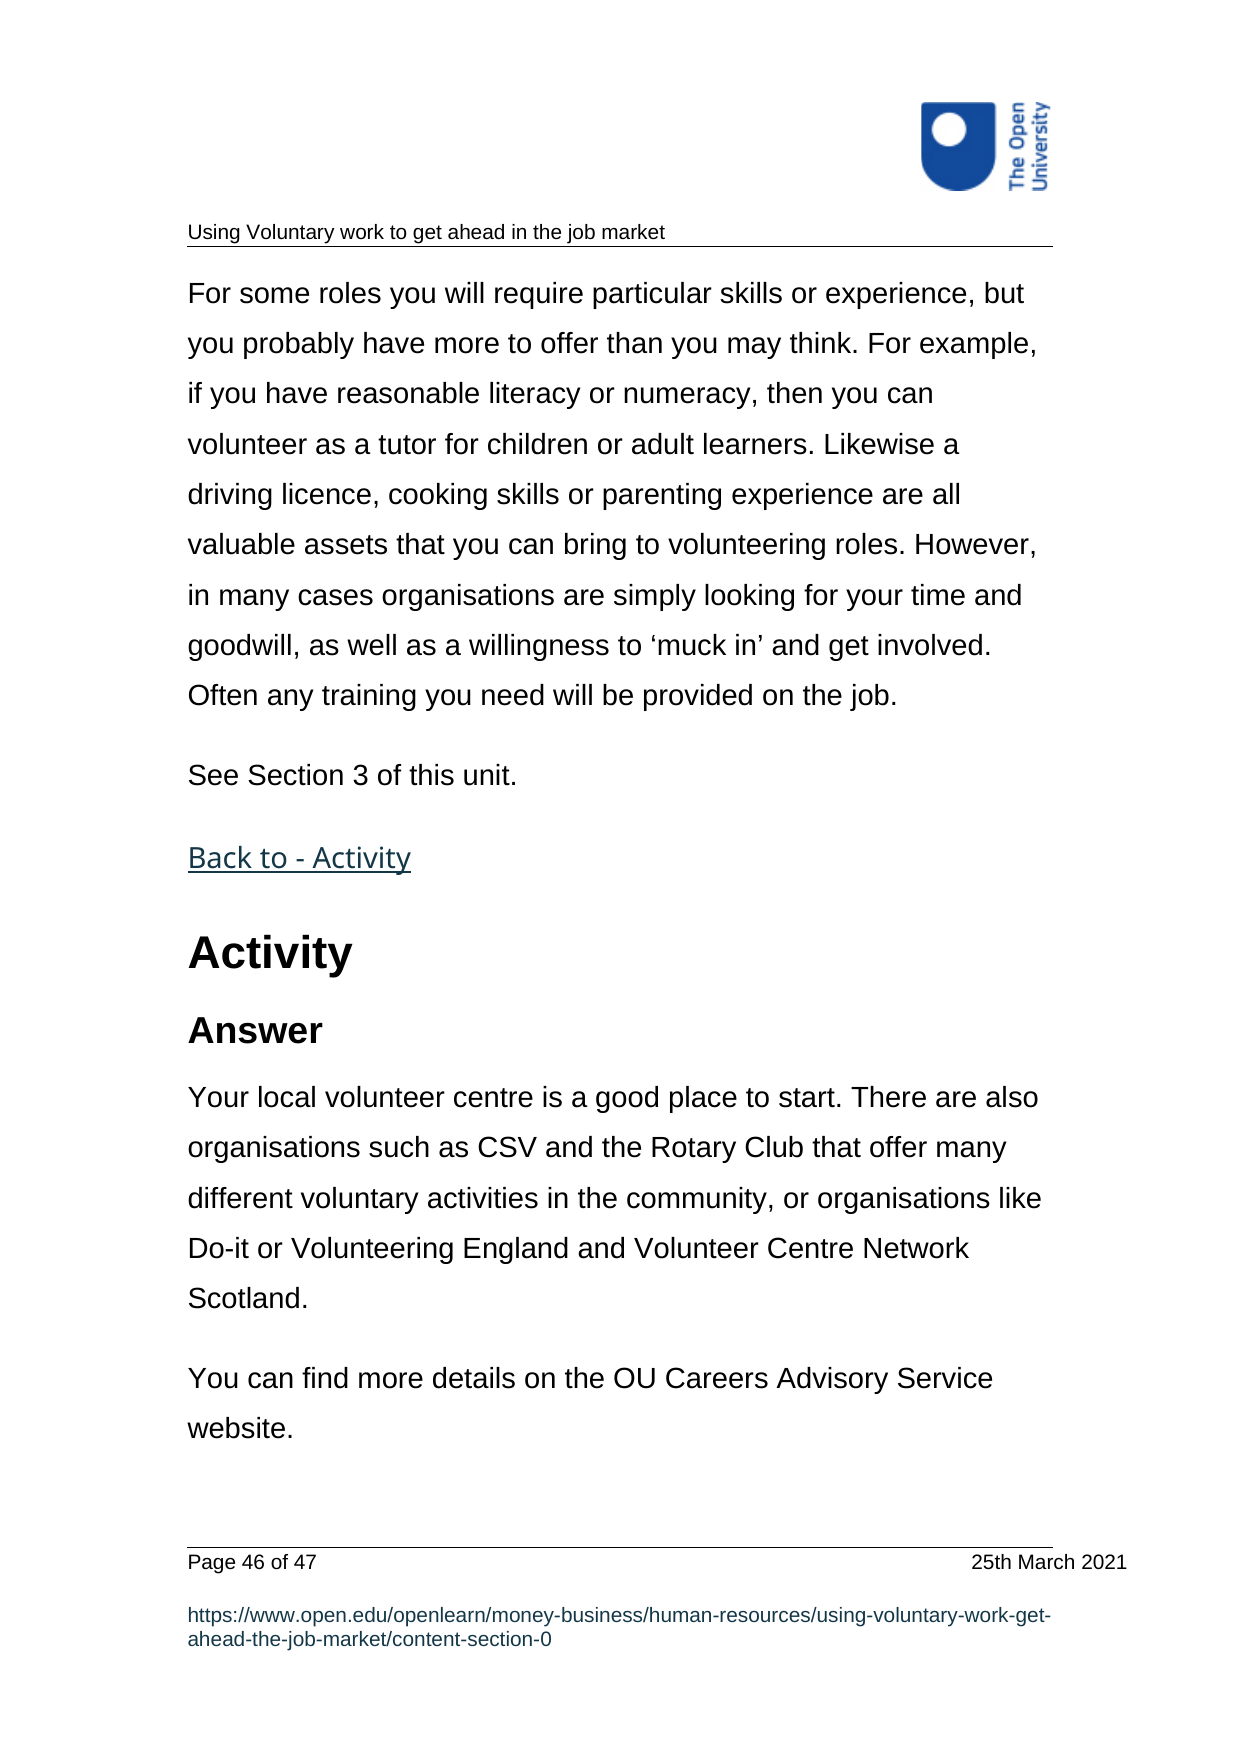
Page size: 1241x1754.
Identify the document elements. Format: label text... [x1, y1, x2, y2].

text You can find more details on the OU Careers Advisory Service website. [187, 1361, 1053, 1445]
picture [921, 102, 1052, 191]
text Back to - Activity [187, 837, 1053, 877]
subtitle Answer [187, 1008, 1053, 1051]
text For some roles you will require particular skills or experience, but you probably have more to offer than you may think. For example, if you have reasonable literacy or numeracy, then you can volunteer as a tutor for children or adult learners. Likewise a driving licence, cooking skills or parenting experience are all valuable assets that you can bring to volunteering roles. However, in many cases organisations are simply looking for your time and goodwill, as well as a willingness to ‘muck in’ and get involved. Often any training you need will be provided on the job. [187, 276, 1053, 712]
text See Section 3 of this unit. [187, 758, 1053, 791]
subtitle Activity [187, 926, 1053, 979]
text Your local volunteer centre is a good place to start. There are also organisations such as CSV and the Rotary Club that offer many different voluntary activities in the community, or organisations like Do-it or Volunteering England and Volunteer Centre Network Scotland. [187, 1080, 1053, 1315]
